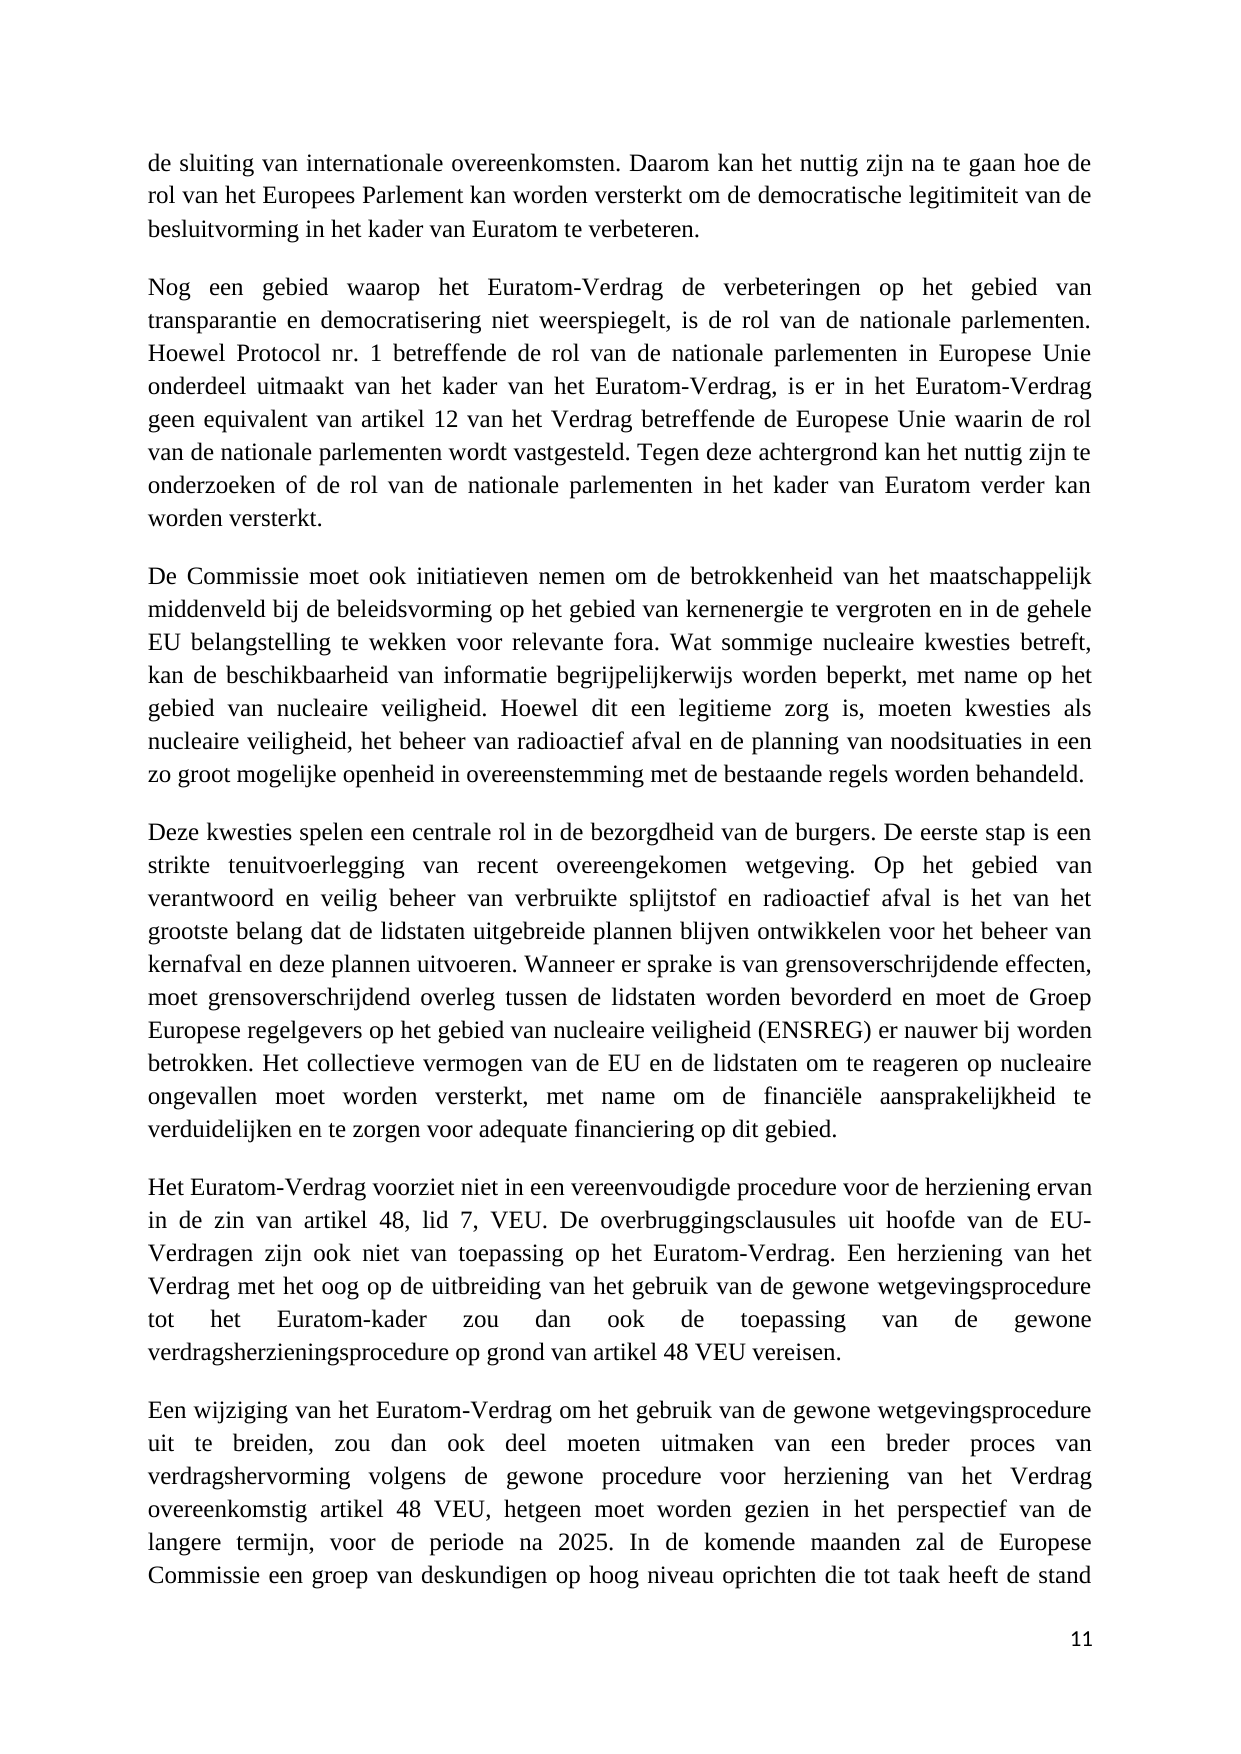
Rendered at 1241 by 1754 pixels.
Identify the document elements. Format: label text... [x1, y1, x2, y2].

text Deze kwesties spelen een centrale rol in de bezorgdheid van de burgers. De eerste stap is een strikte tenuitvoerlegging van recent overeengekomen wetgeving. Op het gebied van verantwoord en veilig beheer van verbruikte splijtstof en radioactief afval is het van het grootste belang dat de lidstaten uitgebreide plannen blijven ontwikkelen voor het beheer van kernafval en deze plannen uitvoeren. Wanneer er sprake is van grensoverschrijdende effecten, moet grensoverschrijdend overleg tussen de lidstaten worden bevorderd en moet de Groep Europese regelgevers op het gebied van nucleaire veiligheid (ENSREG) er nauwer bij worden betrokken. Het collectieve vermogen van de EU en de lidstaten om te reageren op nucleaire ongevallen moet worden versterkt, met name om de financiële aansprakelijkheid te verduidelijken en te zorgen voor adequate financiering op dit gebied. [148, 817, 1093, 1143]
text De Commissie moet ook initiatieven nemen om de betrokkenheid van het maatschappelijk middenveld bij de beleidsvorming op het gebied van kernenergie te vergroten en in de gehele EU belangstelling te wekken voor relevante fora. Wat sommige nucleaire kwesties betreft, kan de beschikbaarheid van informatie begrijpelijkerwijs worden beperkt, met name op het gebied van nucleaire veiligheid. Hoewel dit een legitieme zorg is, moeten kwesties als nucleaire veiligheid, het beheer van radioactief afval en de planning van noodsituaties in een zo groot mogelijke openheid in overeenstemming met de bestaande regels worden behandeld. [148, 561, 1093, 788]
text Nog een gebied waarop het Euratom-Verdrag de verbeteringen op het gebied van transparantie en democratisering niet weerspiegelt, is de rol van de nationale parlementen. Hoewel Protocol nr. 1 betreffende de rol van de nationale parlementen in Europese Unie onderdeel uitmaakt van het kader van het Euratom-Verdrag, is er in het Euratom-Verdrag geen equivalent van artikel 12 van het Verdrag betreffende de Europese Unie waarin de rol van de nationale parlementen wordt vastgesteld. Tegen deze achtergrond kan het nuttig zijn te onderzoeken of de rol van de nationale parlementen in het kader van Euratom verder kan worden versterkt. [148, 272, 1093, 532]
text Het Euratom-Verdrag voorziet niet in een vereenvoudigde procedure voor de herziening ervan in de zin van artikel 48, lid 7, VEU. De overbruggingsclausules uit hoofde van de EU-Verdragen zijn ook niet van toepassing op het Euratom-Verdrag. Een herziening van het Verdrag met het oog op de uitbreiding van het gebruik van de gewone wetgevingsprocedure tot het Euratom-kader zou dan ook de toepassing van de gewone verdragsherzieningsprocedure op grond van artikel 48 VEU vereisen. [148, 1172, 1093, 1366]
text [148, 148, 1093, 242]
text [148, 1395, 1093, 1589]
